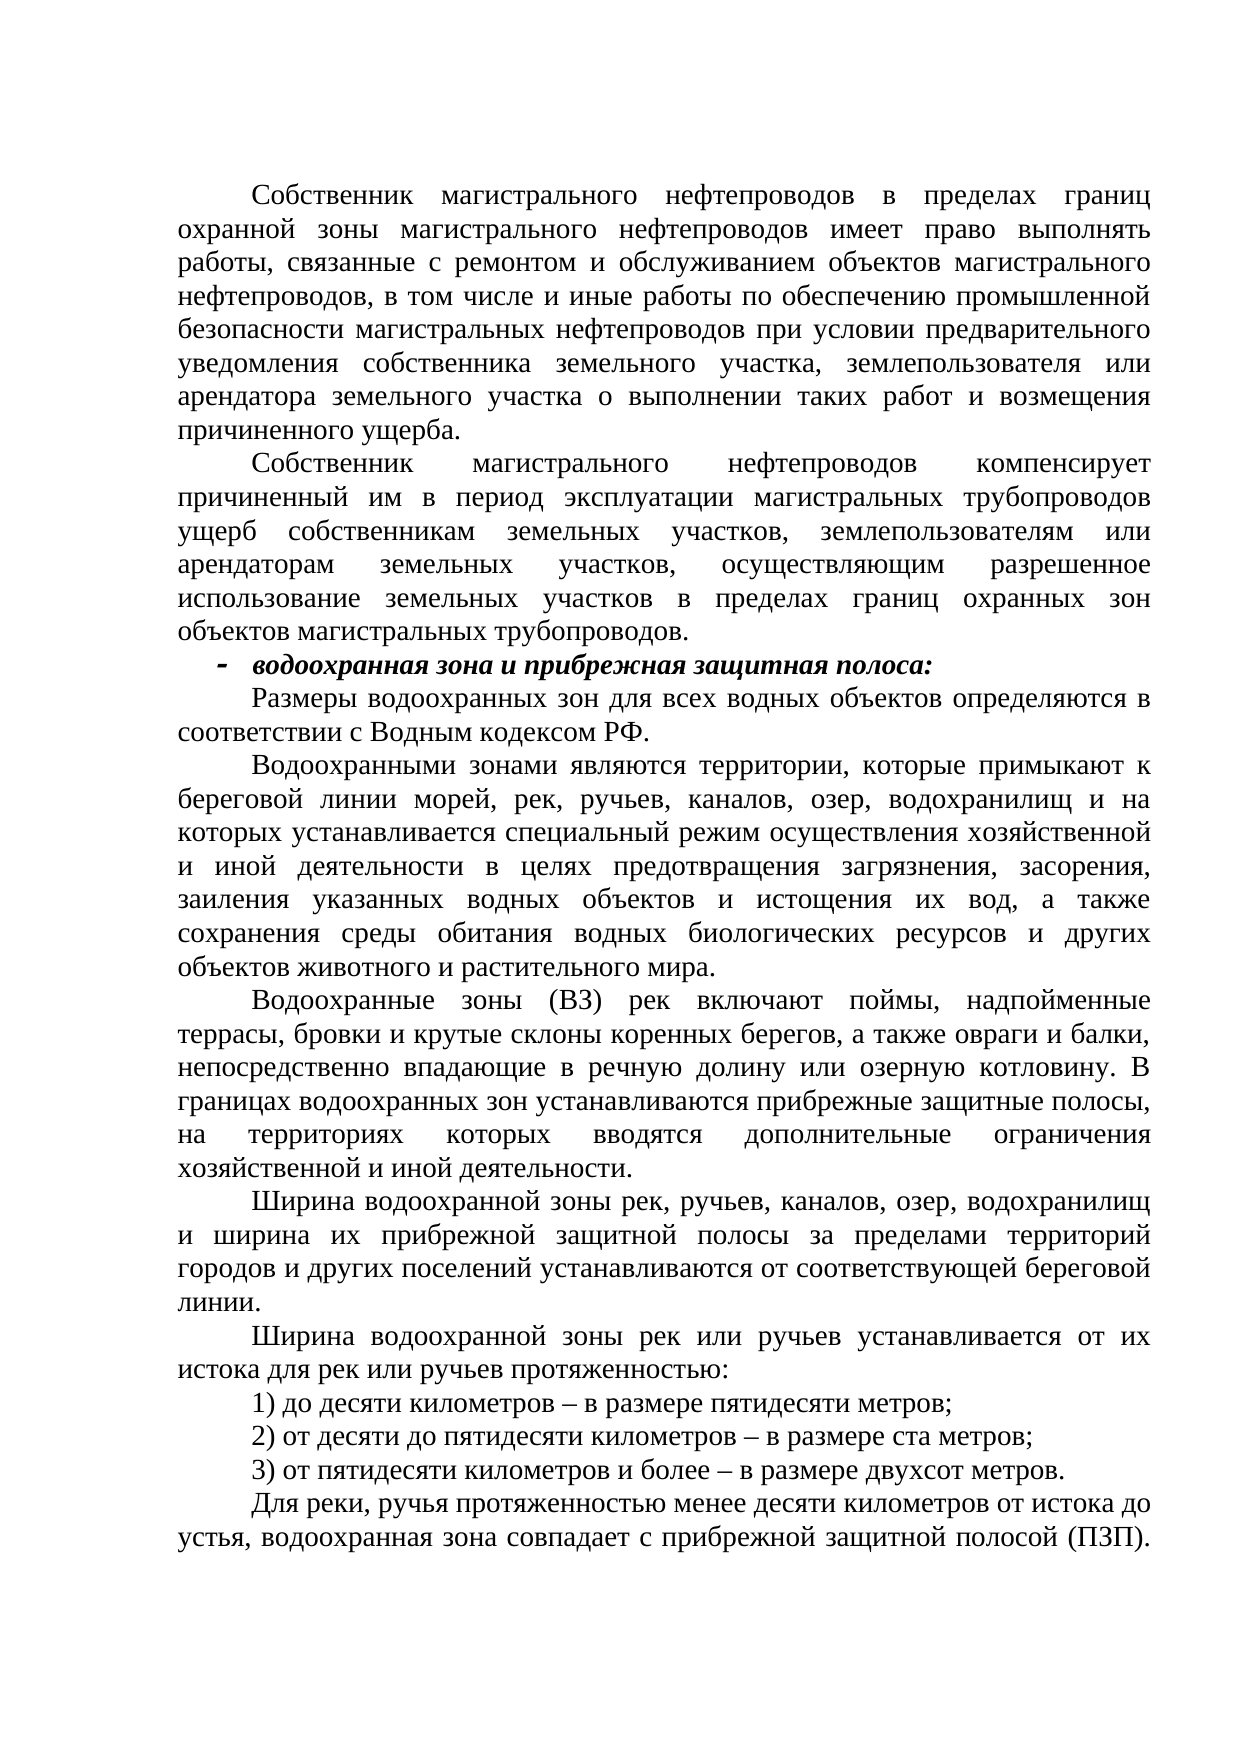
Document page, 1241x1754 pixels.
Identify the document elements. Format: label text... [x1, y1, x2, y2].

text 3) от пятидесяти километров и более – в размере двухсот метров. [177, 1452, 1152, 1485]
text Водоохранные зоны (ВЗ) рек включают поймы, надпойменные террасы, бровки и крутые склоны коренных берегов, а также овраги и балки, непосредственно впадающие в речную долину или озерную котловину. В границах водоохранных зон устанавливаются прибрежные защитные полосы, на территориях которых вводятся дополнительные ограничения хозяйственной и иной деятельности. [177, 982, 1152, 1183]
text 2) от десяти до пятидесяти километров – в размере ста метров; [177, 1418, 1152, 1452]
list водоохранная зона и прибрежная защитная полоса: [215, 647, 1152, 680]
text Размеры водоохранных зон для всех водных объектов определяются в соответствии с Водным кодексом РФ. [177, 680, 1152, 747]
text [177, 1485, 1152, 1552]
text 1) до десяти километров – в размере пятидесяти метров; [177, 1385, 1152, 1418]
text Ширина водоохранной зоны рек, ручьев, каналов, озер, водохранилищ и ширина их прибрежной защитной полосы за пределами территорий городов и других поселений устанавливаются от соответствующей береговой линии. [177, 1183, 1152, 1318]
text Ширина водоохранной зоны рек или ручьев устанавливается от их истока для рек или ручьев протяженностью: [177, 1318, 1152, 1385]
text Собственник магистрального нефтепроводов в пределах границ охранной зоны магистрального нефтепроводов имеет право выполнять работы, связанные с ремонтом и обслуживанием объектов магистрального нефтепроводов, в том числе и иные работы по обеспечению промышленной безопасности магистральных нефтепроводов при условии предварительного уведомления собственника земельного участка, землепользователя или арендатора земельного участка о выполнении таких работ и возмещения причиненного ущерба. [177, 177, 1152, 446]
text Водоохранными зонами являются территории, которые примыкают к береговой линии морей, рек, ручьев, каналов, озер, водохранилищ и на которых устанавливается специальный режим осуществления хозяйственной и иной деятельности в целях предотвращения загрязнения, засорения, заиления указанных водных объектов и истощения их вод, а также сохранения среды обитания водных биологических ресурсов и других объектов животного и растительного мира. [177, 747, 1152, 982]
text Собственник магистрального нефтепроводов компенсирует причиненный им в период эксплуатации магистральных трубопроводов ущерб собственникам земельных участков, землепользователям или арендаторам земельных участков, осуществляющим разрешенное использование земельных участков в пределах границ охранных зон объектов магистральных трубопроводов. [177, 446, 1152, 647]
